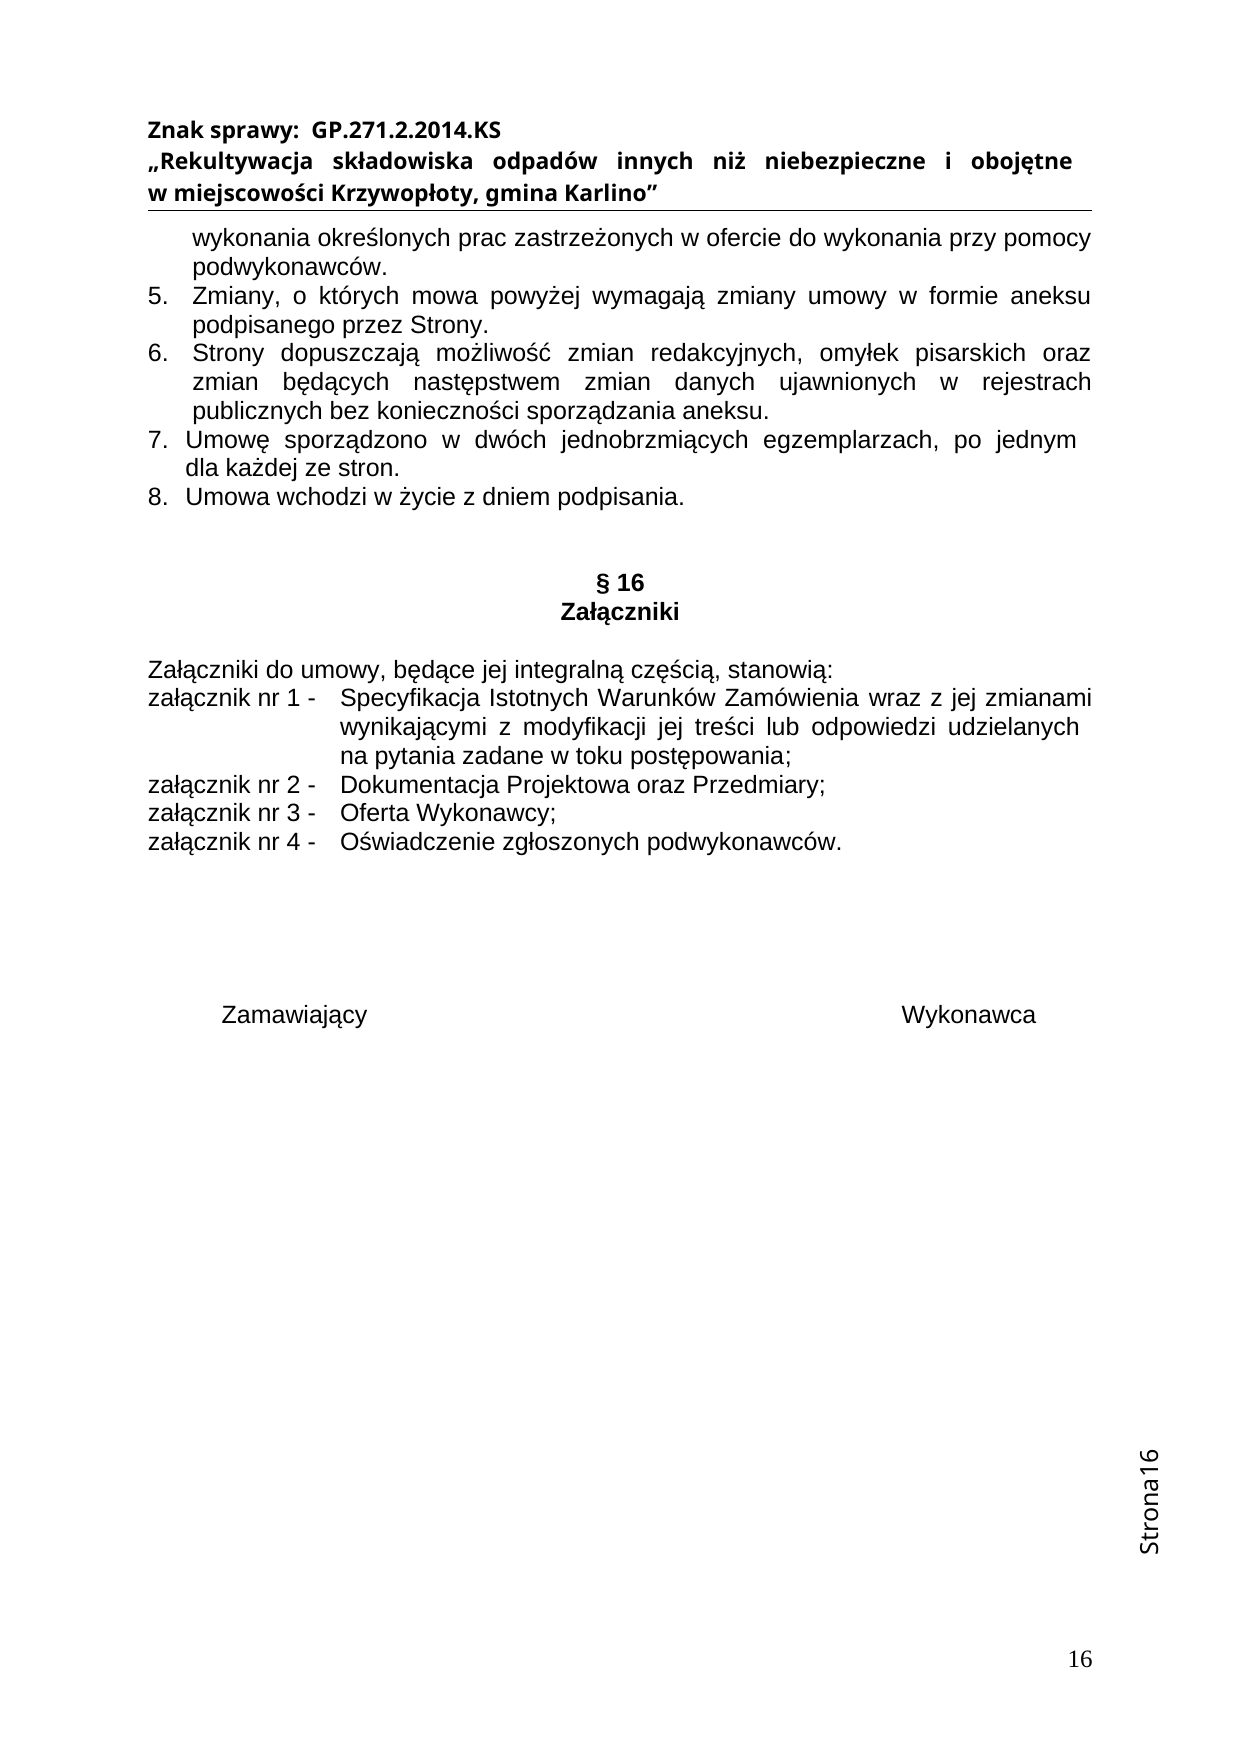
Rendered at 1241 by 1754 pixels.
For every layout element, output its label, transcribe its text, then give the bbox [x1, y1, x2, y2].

text 7. Umowę sporządzono w dwóch jednobrzmiących egzemplarzach, po jednym dla każdej ze stron. [148, 424, 1092, 482]
text Załączniki [148, 597, 1092, 626]
text 6. Strony dopuszczają możliwość zmian redakcyjnych, omyłek pisarskich oraz zmian będących następstwem zmian danych ujawnionych w rejestrach publicznych bez konieczności sporządzania aneksu. [148, 338, 1092, 424]
text załącznik nr 2 - Dokumentacja Projektowa oraz Przedmiary; [148, 769, 1092, 798]
text załącznik nr 3 - Oferta Wykonawcy; [148, 798, 1092, 827]
text Załączniki do umowy, będące jej integralną częścią, stanowią: [148, 654, 1092, 683]
text załącznik nr 4 - Oświadczenie zgłoszonych podwykonawców. [148, 827, 1092, 856]
text § 16 [148, 568, 1092, 597]
text załącznik nr 1 - Specyfikacja Istotnych Warunków Zamówienia wraz z jej zmianami wynikającymi z modyfikacji jej treści lub odpowiedzi udzielanych na pytania zadane w toku postępowania; [148, 683, 1092, 769]
text 8. Umowa wchodzi w życie z dniem podpisania. [148, 482, 1092, 511]
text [148, 223, 1092, 281]
text Zamawiający Wykonawca [148, 999, 1092, 1028]
text 5. Zmiany, o których mowa powyżej wymagają zmiany umowy w formie aneksu podpisanego przez Strony. [148, 281, 1092, 338]
